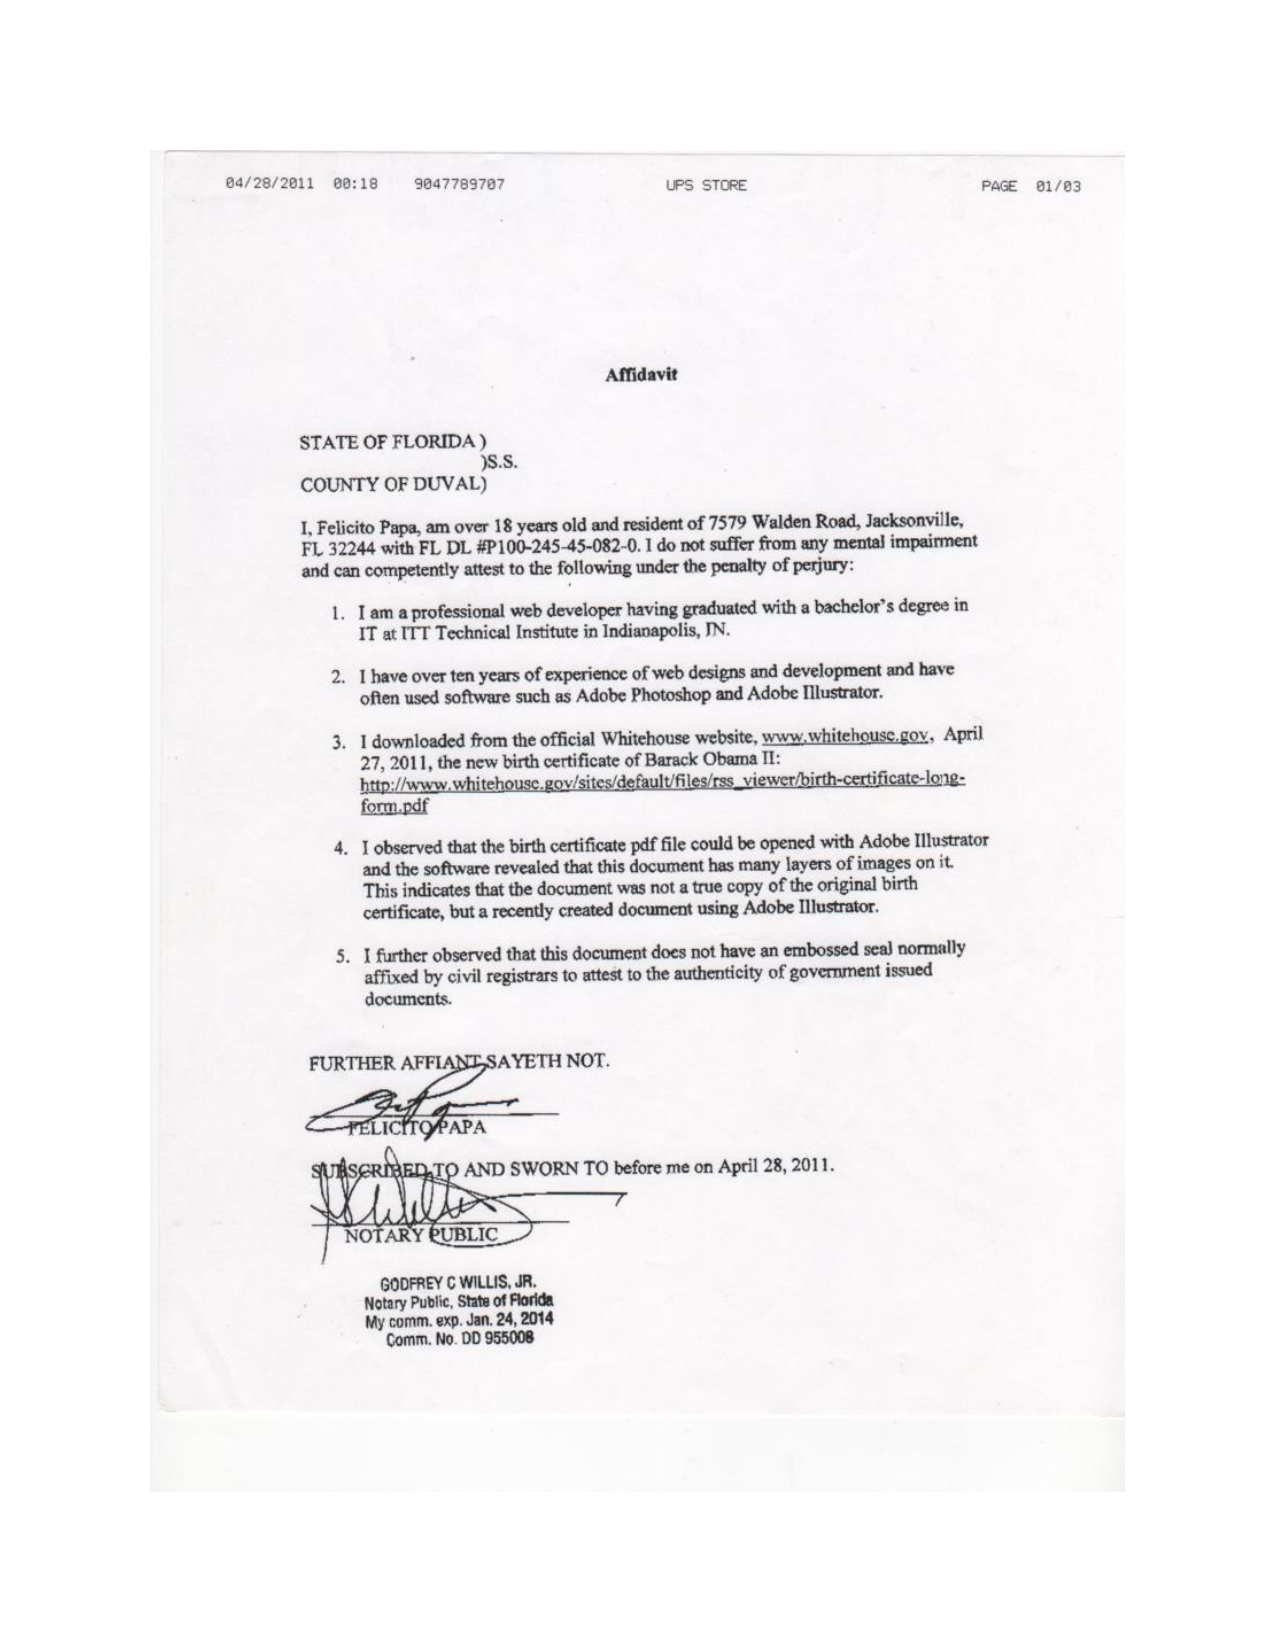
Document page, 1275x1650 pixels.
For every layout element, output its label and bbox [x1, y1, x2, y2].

picture [150, 150, 1125, 1492]
